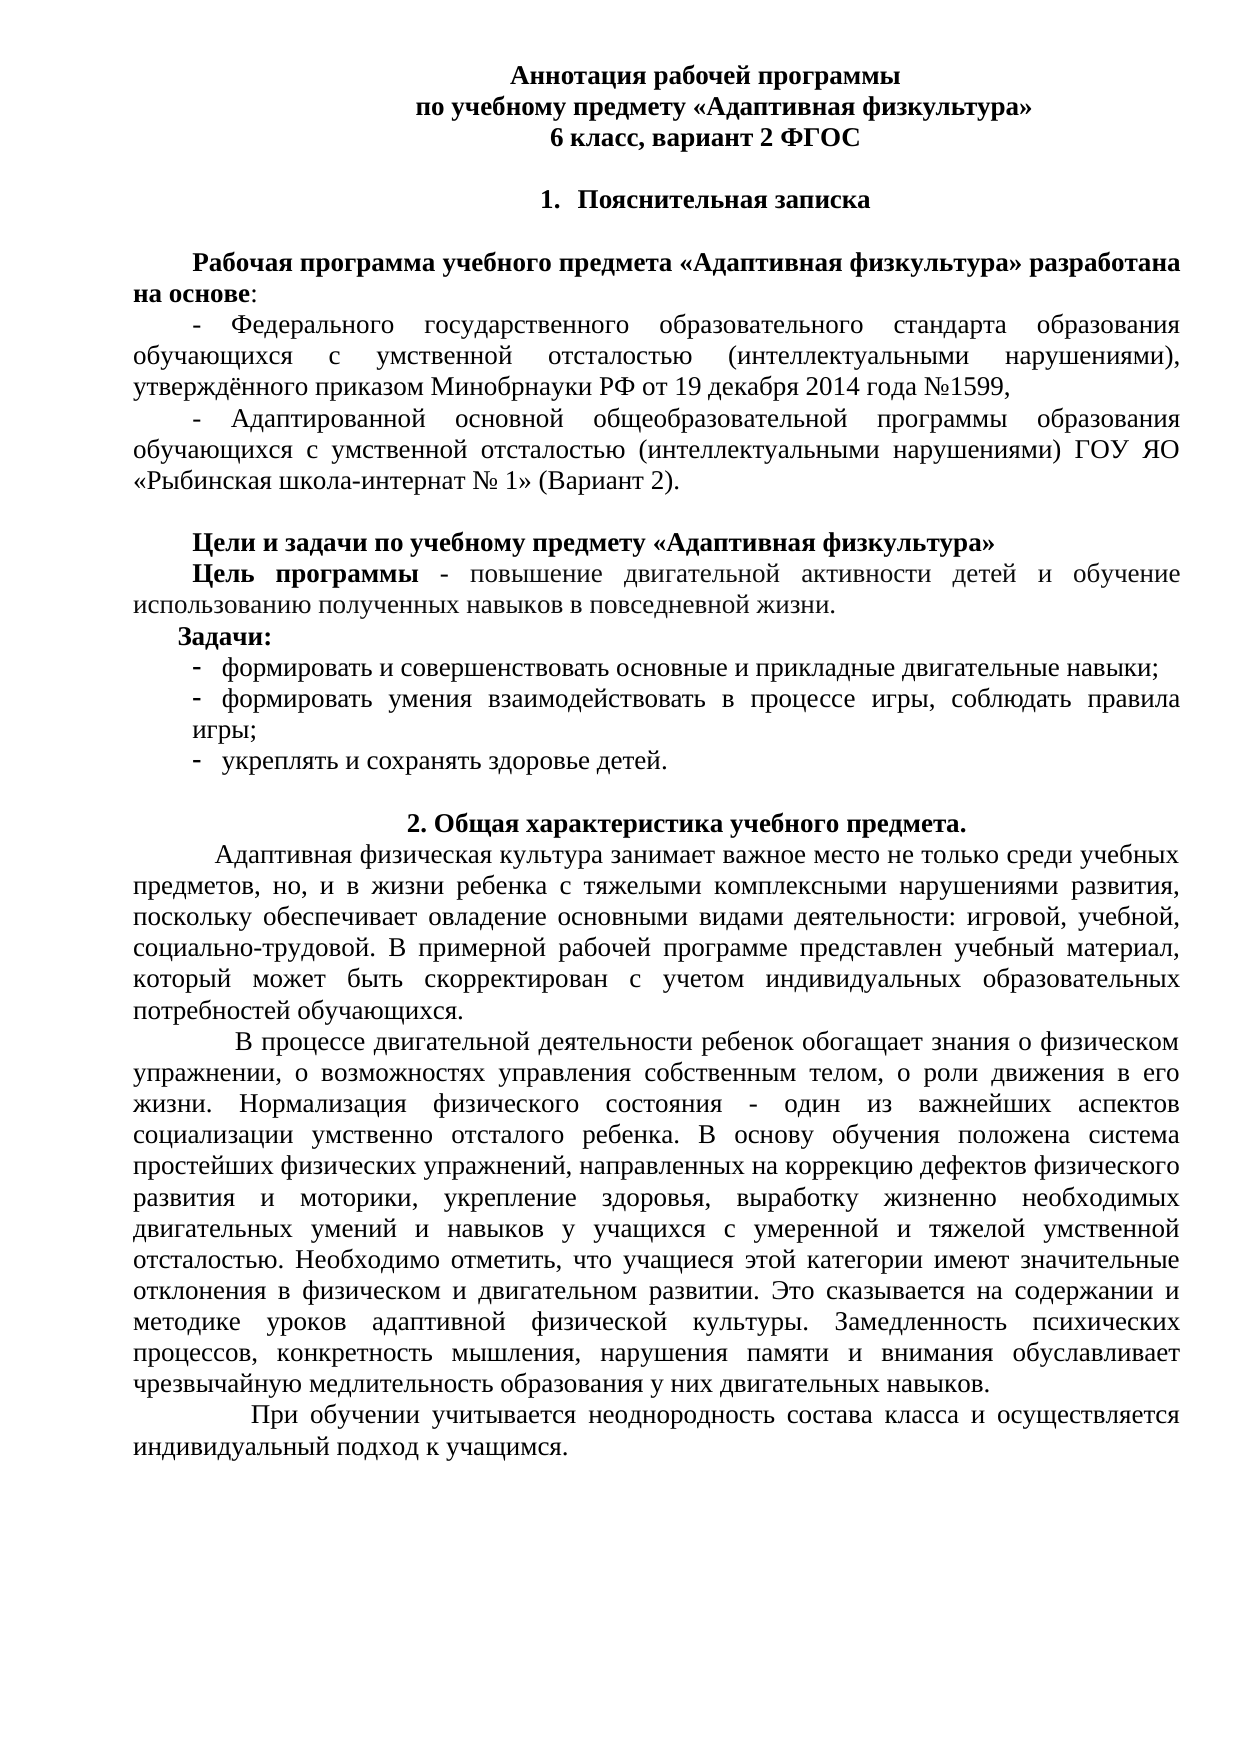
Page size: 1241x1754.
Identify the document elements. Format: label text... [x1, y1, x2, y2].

text При обучении учитывается неоднородность состава класса и осуществляется индивидуальный подход к учащимся. [133, 1399, 1181, 1461]
text Аннотация рабочей программы [229, 59, 1181, 90]
text - Адаптированной основной общеобразовательной программы образования обучающихся с умственной отсталостью (интеллектуальными нарушениями) ГОУ ЯО «Рыбинская школа-интернат № 1» (Вариант 2). [133, 402, 1181, 495]
text Цели и задачи по учебному предмету «Адаптивная физкультура» [133, 526, 1181, 557]
text 6 класс, вариант 2 ФГОС [229, 121, 1181, 152]
text - Федерального государственного образовательного стандарта образования обучающихся с умственной отсталостью (интеллектуальными нарушениями), утверждённого приказом Минобрнауки РФ от 19 декабря 2014 года №1599, [133, 308, 1181, 402]
list формировать и совершенствовать основные и прикладные двигательные навыки; [192, 651, 1181, 682]
list формировать умения взаимодействовать в процессе игры, соблюдать правила игры; [192, 682, 1181, 744]
list Пояснительная записка [229, 184, 1181, 215]
text Задачи: [133, 620, 1181, 651]
text В процессе двигательной деятельности ребенок обогащает знания о физическом упражнении, о возможностях управления собственным телом, о роли движения в его жизни. Нормализация физического состояния - один из важнейших аспектов социализации умственно отсталого ребенка. В основу обучения положена система простейших физических упражнений, направленных на коррекцию дефектов физического развития и моторики, укрепление здоровья, выработку жизненно необходимых двигательных умений и навыков у учащихся с умеренной и тяжелой умственной отсталостью. Необходимо отметить, что учащиеся этой категории имеют значительные отклонения в физическом и двигательном развитии. Это сказывается на содержании и методике уроков адаптивной физической культуры. Замедленность психических процессов, конкретность мышления, нарушения памяти и внимания обуславливает чрезвычайную медлительность образования у них двигательных навыков. [133, 1025, 1181, 1399]
text по учебному предмету «Адаптивная физкультура» [267, 90, 1181, 121]
text 2. Общая характеристика учебного предмета. [133, 807, 1181, 838]
text Рабочая программа учебного предмета «Адаптивная физкультура» разработана на основе: [133, 246, 1181, 308]
text Цель программы - повышение двигательной активности детей и обучение использованию полученных навыков в повседневной жизни. [133, 557, 1181, 620]
text Адаптивная физическая культура занимает важное место не только среди учебных предметов, но, и в жизни ребенка с тяжелыми комплексными нарушениями развития, поскольку обеспечивает овладение основными видами деятельности: игровой, учебной, социально-трудовой. В примерной рабочей программе представлен учебный материал, который может быть скорректирован с учетом индивидуальных образовательных потребностей обучающихся. [133, 838, 1181, 1025]
list укреплять и сохранять здоровье детей. [192, 744, 1181, 776]
